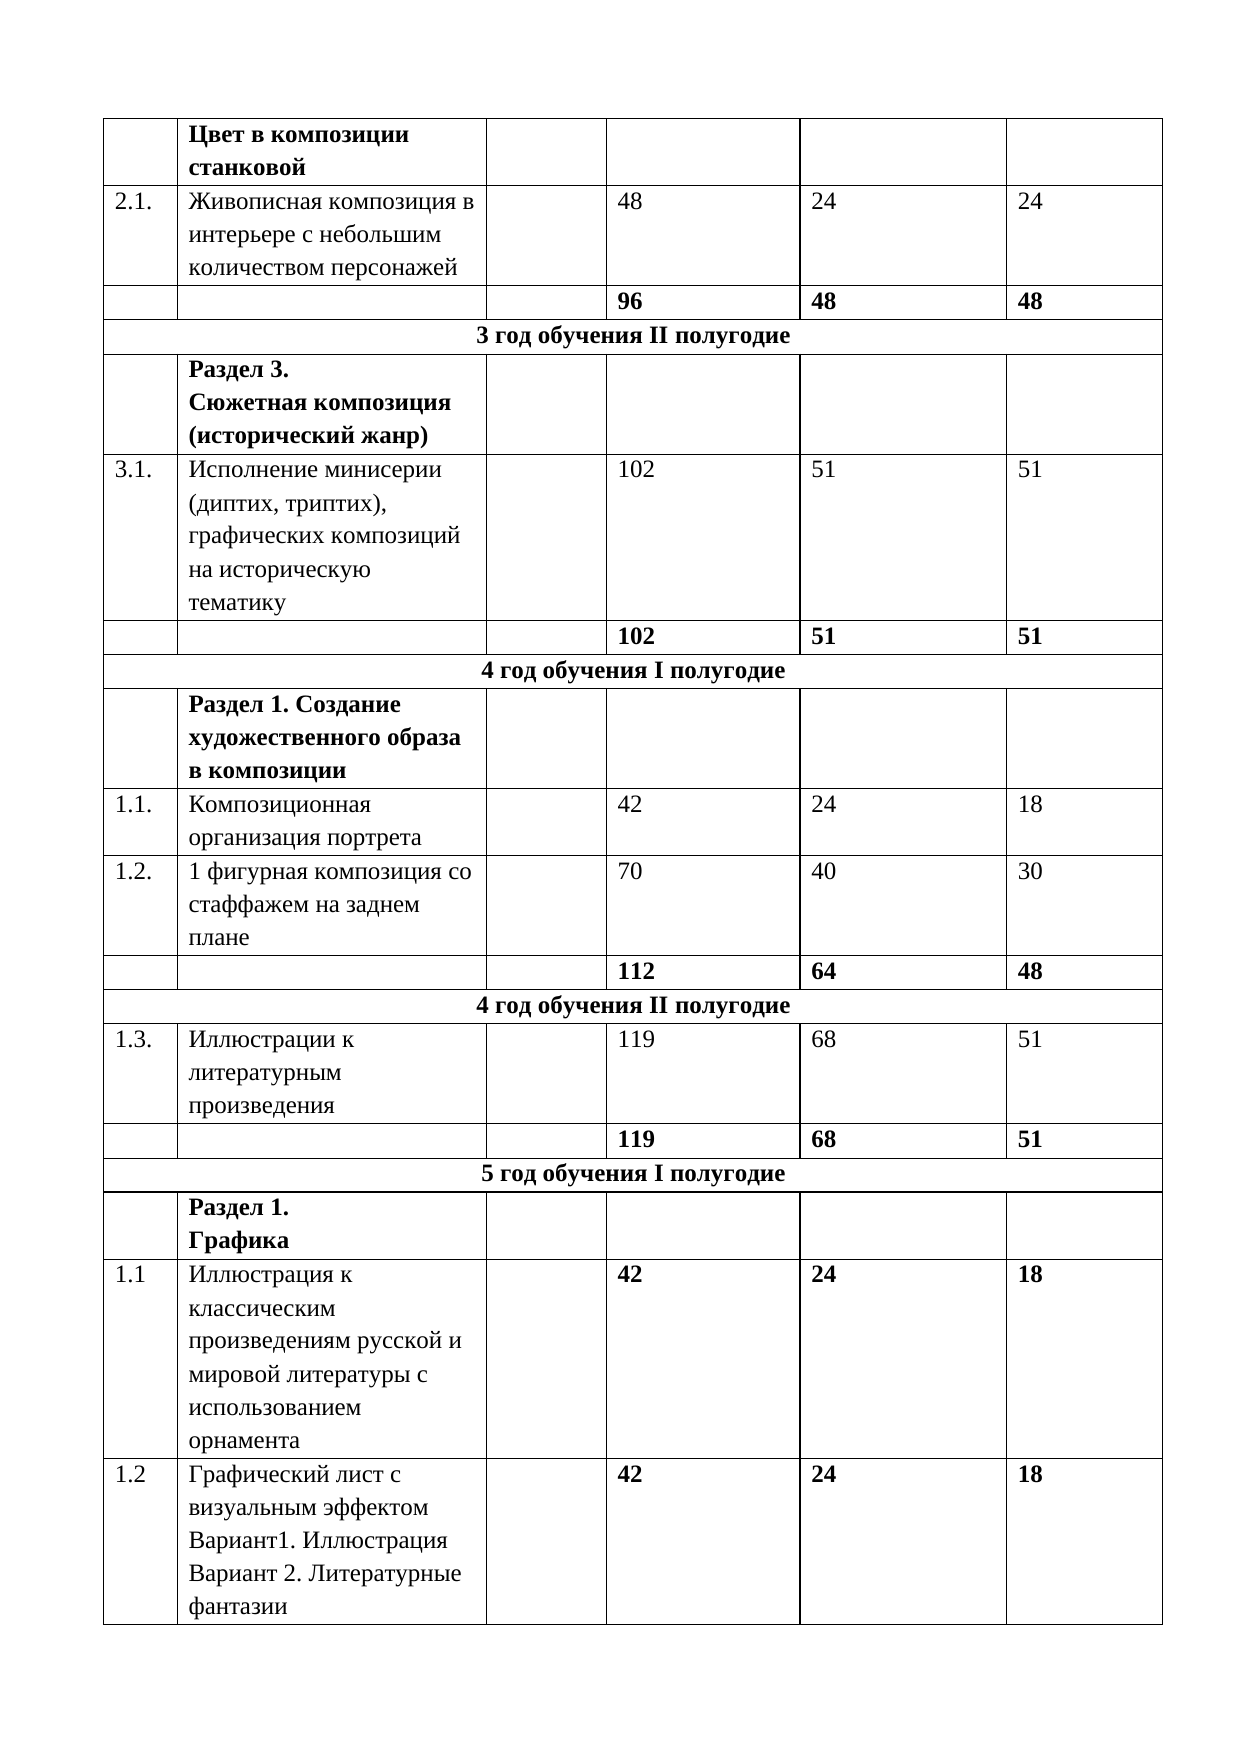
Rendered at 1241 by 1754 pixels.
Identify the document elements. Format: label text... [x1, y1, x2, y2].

table_cell Раздел 3. Сюжетная композиция (исторический жанр) [178, 355, 486, 453]
table_cell [104, 621, 177, 654]
table_cell 1.1 [104, 1260, 177, 1458]
table_cell [487, 1193, 606, 1258]
table_cell 48 [607, 186, 799, 285]
table_cell [1007, 119, 1162, 185]
table_cell 40 [801, 856, 1006, 955]
table_cell 4 год обучения I полугодие [104, 655, 1162, 688]
table_cell [607, 119, 799, 185]
table_cell [607, 689, 799, 788]
table_cell 42 [607, 1459, 799, 1624]
table_cell 70 [607, 856, 799, 955]
table_cell [487, 1124, 606, 1157]
table_cell 96 [607, 286, 799, 319]
table_cell [178, 286, 486, 319]
table_cell 24 [801, 1260, 1006, 1458]
table_cell 1.2. [104, 856, 177, 955]
table_cell 42 [607, 789, 799, 855]
table_cell [487, 956, 606, 989]
table_cell [104, 286, 177, 319]
table_cell [1007, 689, 1162, 788]
table_cell 51 [1007, 621, 1162, 654]
table_cell 42 [607, 1260, 799, 1458]
table_cell 51 [801, 455, 1006, 620]
table_cell [487, 689, 606, 788]
table_cell [801, 1193, 1006, 1258]
table_cell 51 [1007, 455, 1162, 620]
table_cell 24 [801, 186, 1006, 285]
table_cell [487, 856, 606, 955]
table_cell [801, 119, 1006, 185]
table_cell 1 фигурная композиция со стаффажем на заднем плане [178, 856, 486, 955]
table_cell [1007, 355, 1162, 453]
table_cell [801, 355, 1006, 453]
table_cell 24 [801, 789, 1006, 855]
table_cell 1.3. [104, 1024, 177, 1123]
table_cell [487, 455, 606, 620]
table_cell Живописная композиция в интерьере с небольшим количеством персонажей [178, 186, 486, 285]
table_cell 5 год обучения I полугодие [104, 1159, 1162, 1191]
table_cell [104, 355, 177, 453]
table_cell [104, 119, 177, 185]
table_cell 112 [607, 956, 799, 989]
table_cell 48 [1007, 286, 1162, 319]
table_cell 18 [1007, 789, 1162, 855]
table_cell [178, 1124, 486, 1157]
table_cell [487, 789, 606, 855]
table_cell [607, 355, 799, 453]
table_cell [487, 119, 606, 185]
table_cell 102 [607, 621, 799, 654]
table_cell 119 [607, 1124, 799, 1157]
table_cell 51 [801, 621, 1006, 654]
table_cell 48 [1007, 956, 1162, 989]
table_cell 1.2 [104, 1459, 177, 1624]
table_cell 68 [801, 1124, 1006, 1157]
table_cell 102 [607, 455, 799, 620]
table_cell 51 [1007, 1024, 1162, 1123]
table_cell Исполнение минисерии (диптих, триптих), графических композиций на историческую тематику [178, 455, 486, 620]
table_cell [607, 1193, 799, 1258]
table_cell [487, 1260, 606, 1458]
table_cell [178, 119, 486, 185]
table_cell 1.1. [104, 789, 177, 855]
table_cell Раздел 1. Графика [178, 1193, 486, 1258]
table_cell 4 год обучения II полугодие [104, 990, 1162, 1023]
table_cell 24 [1007, 186, 1162, 285]
table_cell 18 [1007, 1459, 1162, 1624]
table_cell [104, 1124, 177, 1157]
table_cell [487, 286, 606, 319]
table_cell [487, 621, 606, 654]
table_cell [487, 355, 606, 453]
table_cell 2.1. [104, 186, 177, 285]
table_cell Раздел 1. Создание художественного образа в композиции [178, 689, 486, 788]
table_cell 30 [1007, 856, 1162, 955]
table_cell [178, 956, 486, 989]
table_cell 3 год обучения II полугодие [104, 320, 1162, 353]
table_cell Иллюстрации к литературным произведения [178, 1024, 486, 1123]
table_cell [104, 956, 177, 989]
table_cell 119 [607, 1024, 799, 1123]
table_cell [801, 689, 1006, 788]
table_cell [487, 186, 606, 285]
table_cell 64 [801, 956, 1006, 989]
table_cell [178, 621, 486, 654]
table_cell [104, 1193, 177, 1258]
table_cell [487, 1024, 606, 1123]
table_cell 24 [801, 1459, 1006, 1624]
table_cell [104, 689, 177, 788]
table_cell 18 [1007, 1260, 1162, 1458]
table_cell 48 [801, 286, 1006, 319]
table_cell 68 [801, 1024, 1006, 1123]
table_cell [1007, 1193, 1162, 1258]
table_cell Композиционная организация портрета [178, 789, 486, 855]
table_cell Графический лист с визуальным эффектом Вариант1. Иллюстрация Вариант 2. Литературные фантазии [178, 1459, 486, 1624]
table_cell Иллюстрация к классическим произведениям русской и мировой литературы с использованием орнамента [178, 1260, 486, 1458]
table_cell 3.1. [104, 455, 177, 620]
table_cell [487, 1459, 606, 1624]
table_cell 51 [1007, 1124, 1162, 1157]
